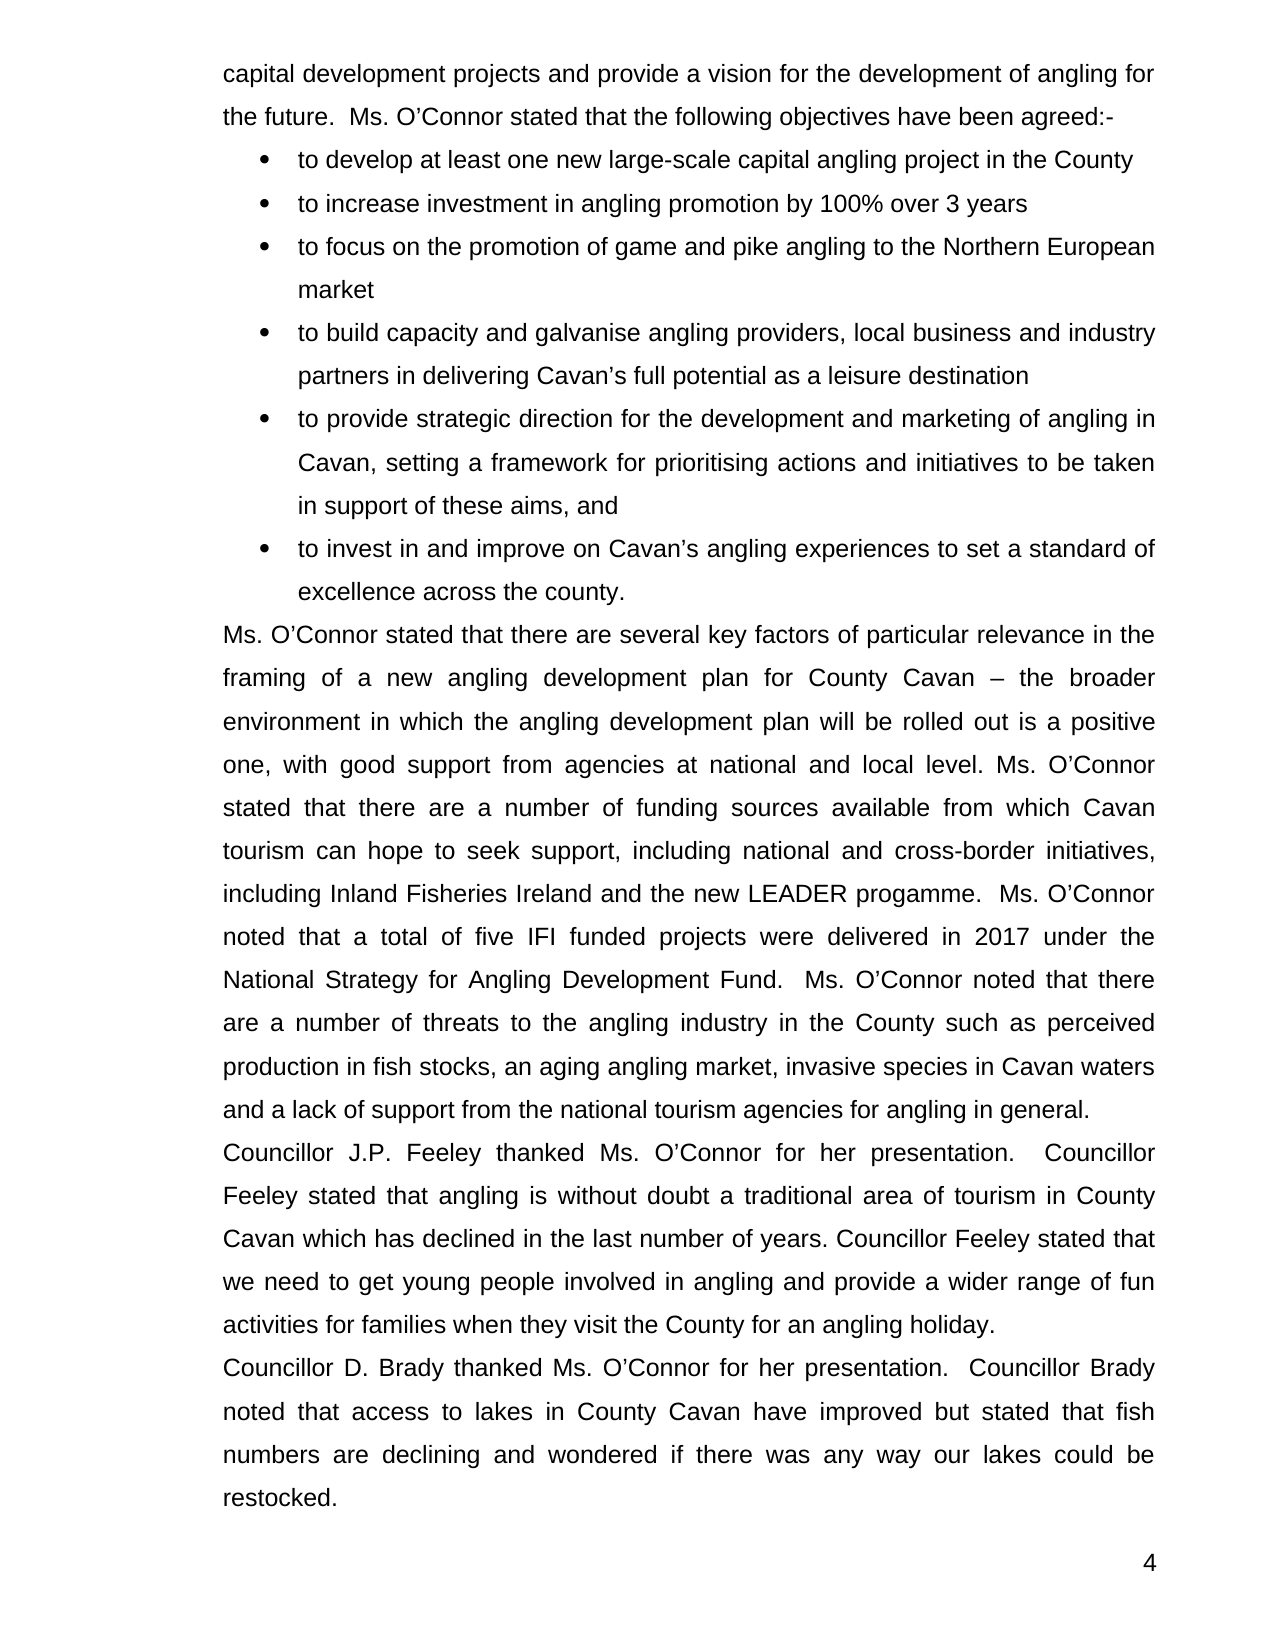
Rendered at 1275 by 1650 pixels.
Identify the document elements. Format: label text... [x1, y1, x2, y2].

list to invest in and improve on Cavan’s angling experiences to set a standard of excellence across the county. [260, 534, 1157, 606]
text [148, 59, 1157, 131]
list to develop at least one new large-scale capital angling project in the County [260, 145, 1157, 174]
list to build capacity and galvanise angling providers, local business and industry partners in delivering Cavan’s full potential as a leisure destination [260, 318, 1157, 390]
text Councillor J.P. Feeley thanked Ms. O’Connor for her presentation. Councillor Feeley stated that angling is without doubt a traditional area of tourism in County Cavan which has declined in the last number of years. Councillor Feeley stated that we need to get young people involved in angling and provide a wider range of fun activities for families when they visit the County for an angling holiday. [223, 1138, 1157, 1339]
list to focus on the promotion of game and pike angling to the Northern European market [260, 232, 1157, 304]
list to increase investment in angling promotion by 100% over 3 years [260, 188, 1157, 217]
text Councillor D. Brady thanked Ms. O’Connor for her presentation. Councillor Brady noted that access to lakes in County Cavan have improved but stated that fish numbers are declining and wondered if there was any way our lakes could be restocked. [223, 1353, 1157, 1512]
list to provide strategic direction for the development and marketing of angling in Cavan, setting a framework for prioritising actions and initiatives to be taken in support of these aims, and [260, 404, 1157, 519]
text Ms. O’Connor stated that there are several key factors of particular relevance in the framing of a new angling development plan for County Cavan – the broader environment in which the angling development plan will be rolled out is a positive one, with good support from agencies at national and local level. Ms. O’Connor stated that there are a number of funding sources available from which Cavan tourism can hope to seek support, including national and cross-border initiatives, including Inland Fisheries Ireland and the new LEADER progamme. Ms. O’Connor noted that a total of five IFI funded projects were delivered in 2017 under the National Strategy for Angling Development Fund. Ms. O’Connor noted that there are a number of threats to the angling industry in the County such as perceived production in fish stocks, an aging angling market, invasive species in Cavan waters and a lack of support from the national tourism agencies for angling in general. [223, 620, 1157, 1123]
